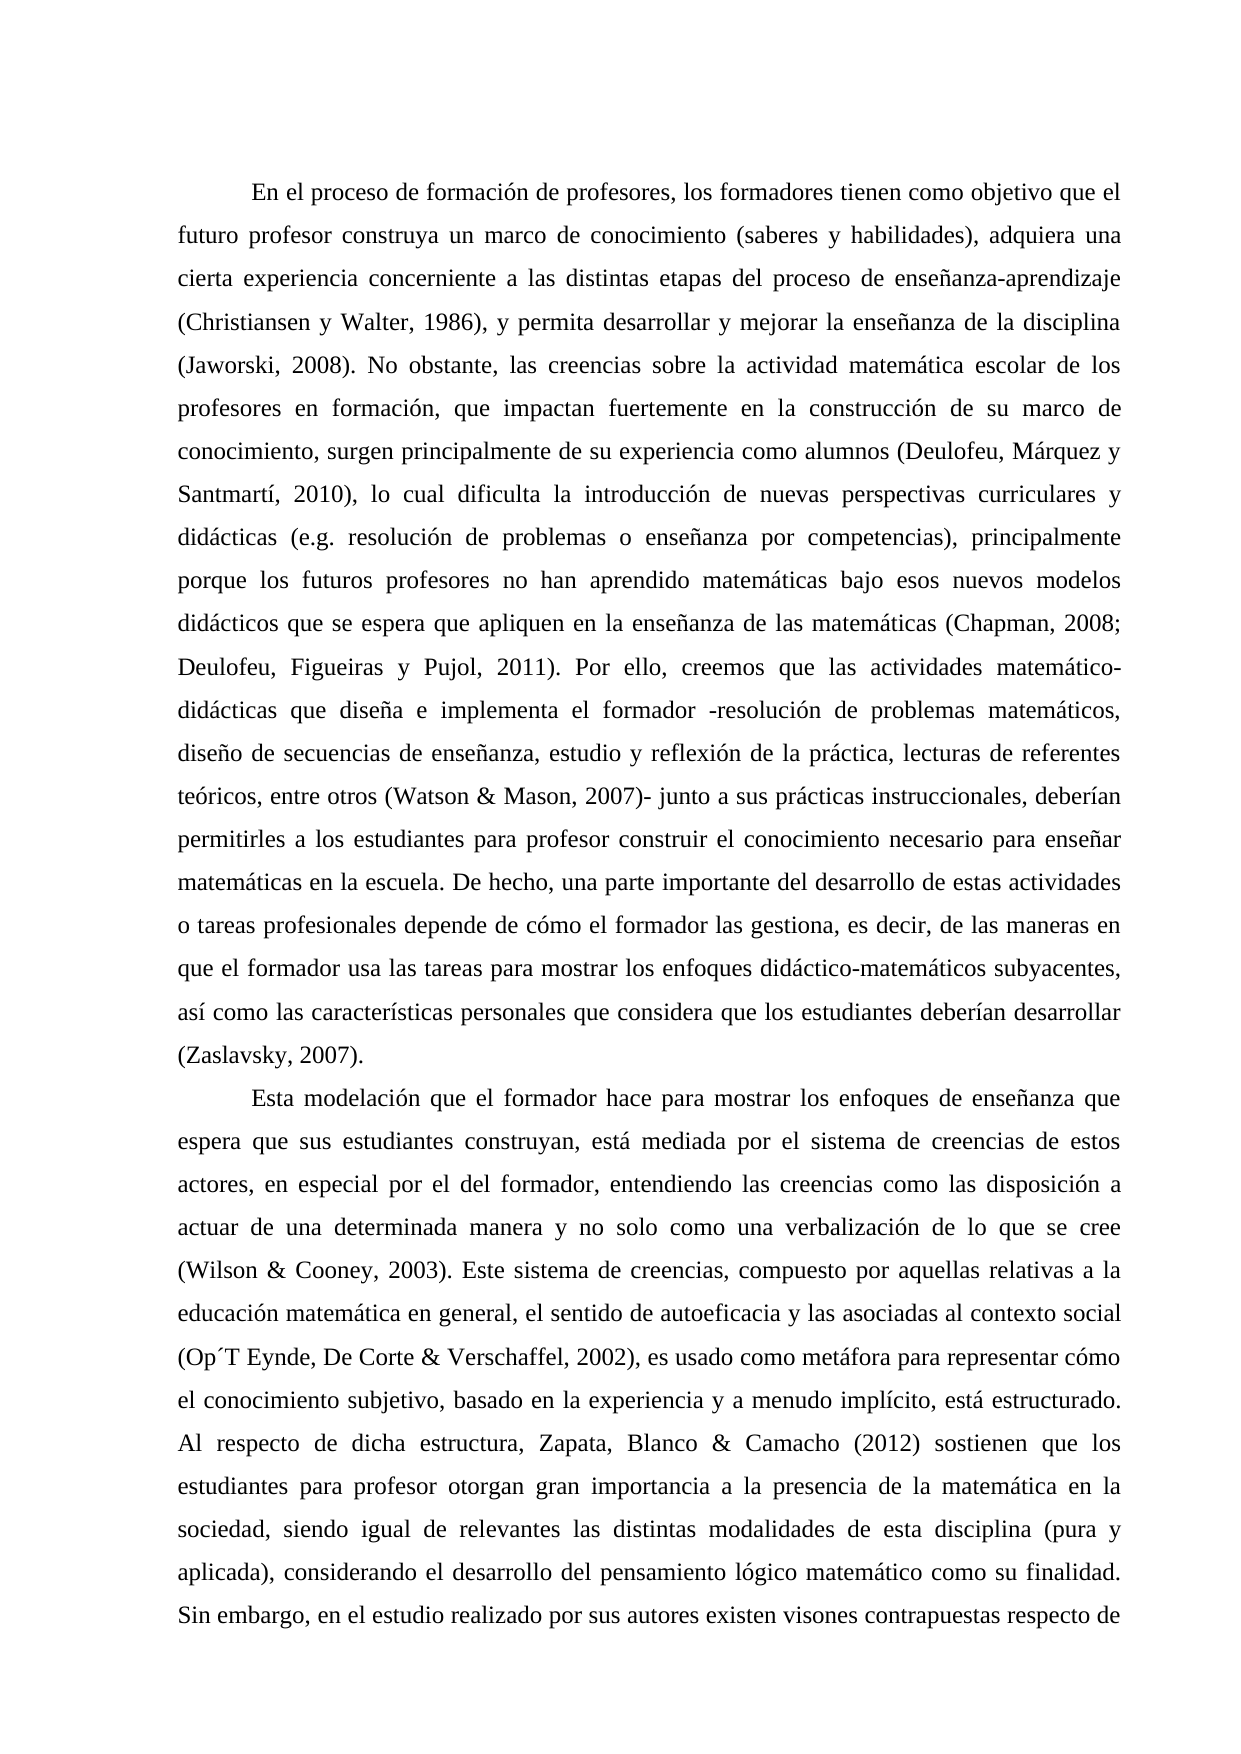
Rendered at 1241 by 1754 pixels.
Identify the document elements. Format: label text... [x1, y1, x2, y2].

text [177, 1083, 1122, 1629]
text En el proceso de formación de profesores, los formadores tienen como objetivo que el futuro profesor construya un marco de conocimiento (saberes y habilidades), adquiera una cierta experiencia concerniente a las distintas etapas del proceso de enseñanza-aprendizaje (Christiansen y Walter, 1986), y permita desarrollar y mejorar la enseñanza de la disciplina (Jaworski, 2008). No obstante, las creencias sobre la actividad matemática escolar de los profesores en formación, que impactan fuertemente en la construcción de su marco de conocimiento, surgen principalmente de su experiencia como alumnos (Deulofeu, Márquez y Santmartí, 2010), lo cual dificulta la introducción de nuevas perspectivas curriculares y didácticas (e.g. resolución de problemas o enseñanza por competencias), principalmente porque los futuros profesores no han aprendido matemáticas bajo esos nuevos modelos didácticos que se espera que apliquen en la enseñanza de las matemáticas (Chapman, 2008; Deulofeu, Figueiras y Pujol, 2011). Por ello, creemos que las actividades matemático-didácticas que diseña e implementa el formador -resolución de problemas matemáticos, diseño de secuencias de enseñanza, estudio y reflexión de la práctica, lecturas de referentes teóricos, entre otros (Watson & Mason, 2007)- junto a sus prácticas instruccionales, deberían permitirles a los estudiantes para profesor construir el conocimiento necesario para enseñar matemáticas en la escuela. De hecho, una parte importante del desarrollo de estas actividades o tareas profesionales depende de cómo el formador las gestiona, es decir, de las maneras en que el formador usa las tareas para mostrar los enfoques didáctico-matemáticos subyacentes, así como las características personales que considera que los estudiantes deberían desarrollar (Zaslavsky, 2007). [177, 177, 1122, 1068]
